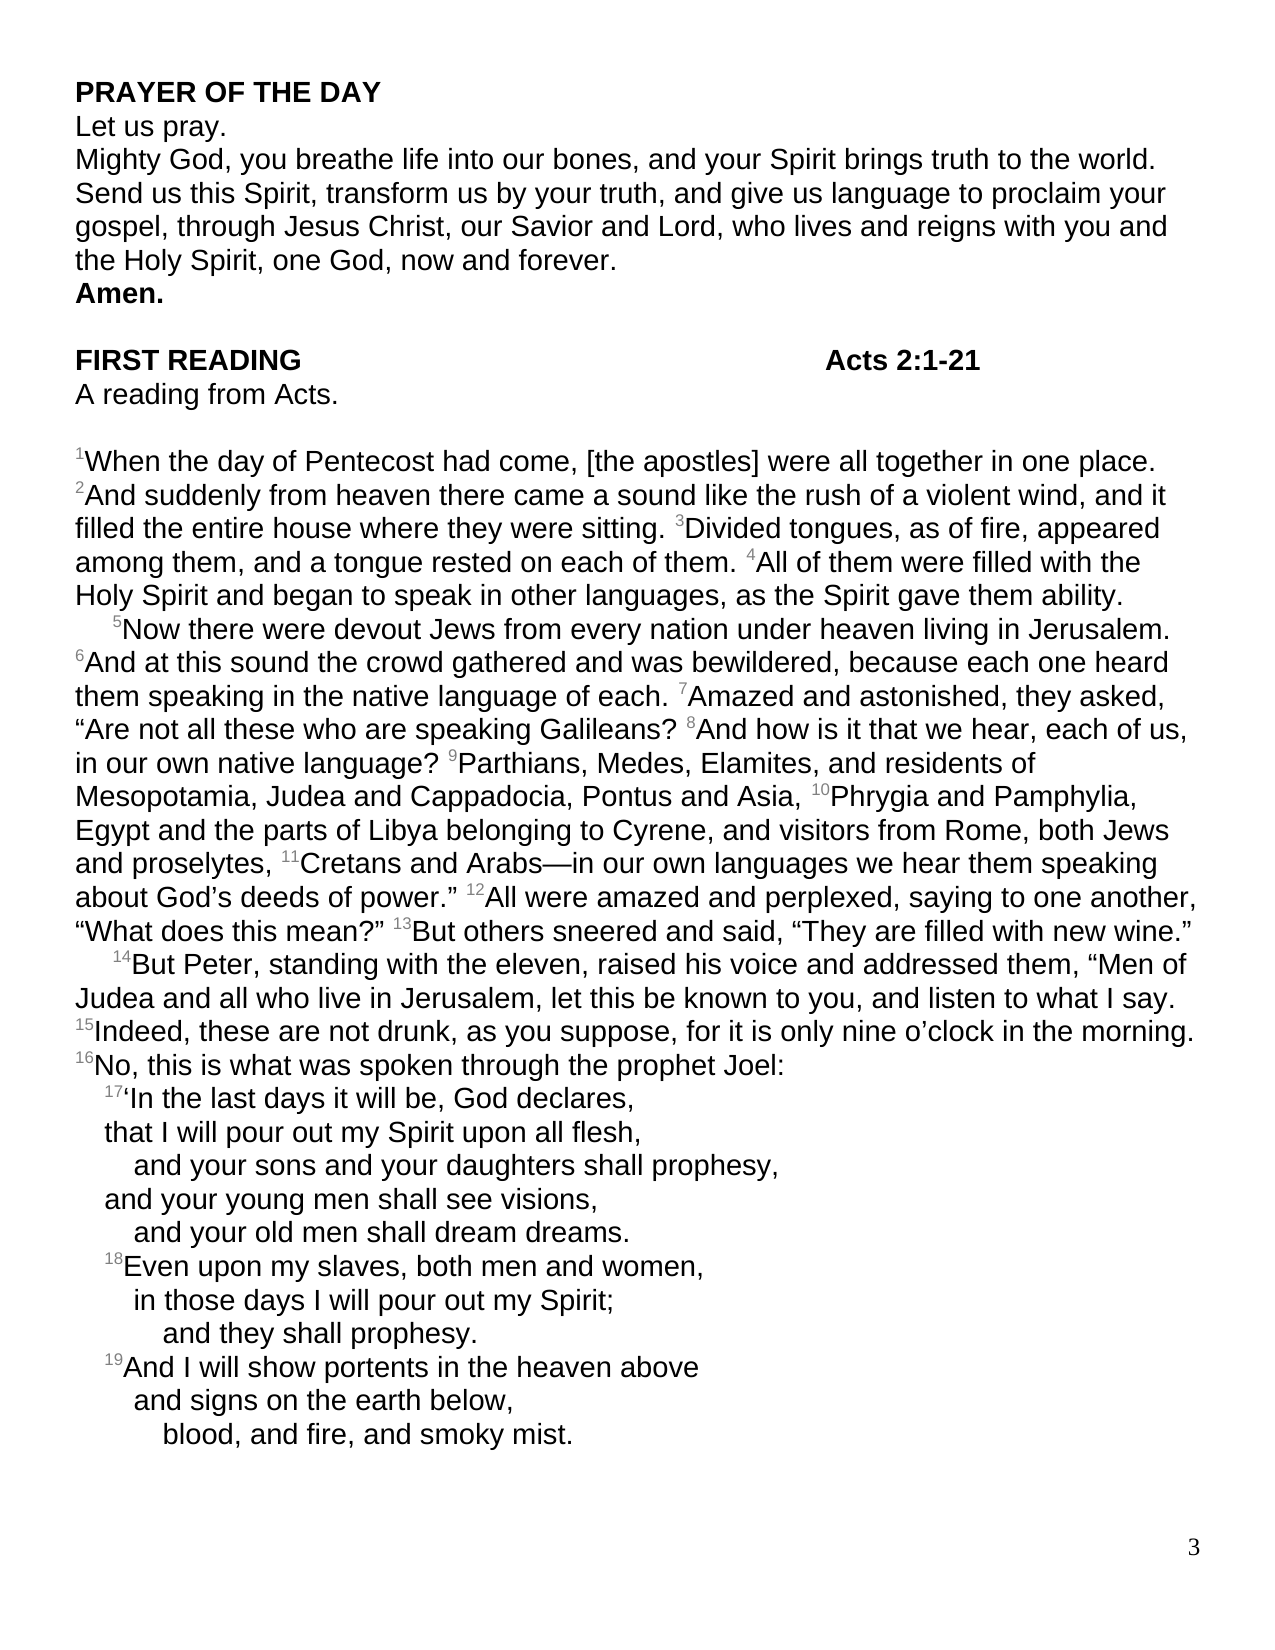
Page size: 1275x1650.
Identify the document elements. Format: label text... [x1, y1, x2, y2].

text Mighty God, you breathe life into our bones, and your Spirit brings truth to the world. Send us this Spirit, transform us by your truth, and give us language to proclaim your gospel, through Jesus Christ, our Savior and Lord, who lives and reigns with you and the Holy Spirit, one God, now and forever. [75, 142, 1200, 276]
text Prayer of the Day [75, 75, 1200, 108]
text Let us pray. [75, 108, 1200, 142]
text Amen. [75, 276, 1200, 310]
text 1When the day of Pentecost had come, [the apostles] were all together in one place. 2And suddenly from heaven there came a sound like the rush of a violent wind, and it filled the entire house where they were sitting. 3Divided tongues, as of fire, appeared among them, and a tongue rested on each of them. 4All of them were filled with the Holy Spirit and began to speak in other languages, as the Spirit gave them ability. 5Now there were devout Jews from every nation under heaven living in Jerusalem. 6And at this sound the crowd gathered and was bewildered, because each one heard them speaking in the native language of each. 7Amazed and astonished, they asked, “Are not all these who are speaking Galileans? 8And how is it that we hear, each of us, in our own native language? 9Parthians, Medes, Elamites, and residents of Mesopotamia, Judea and Cappadocia, Pontus and Asia, 10Phrygia and Pamphylia, Egypt and the parts of Libya belonging to Cyrene, and visitors from Rome, both Jews and proselytes, 11Cretans and Arabs—in our own languages we hear them speaking about God’s deeds of power.” 12All were amazed and perplexed, saying to one another, “What does this mean?” 13But others sneered and said, “They are filled with new wine.” 14But Peter, standing with the eleven, raised his voice and addressed them, “Men of Judea and all who live in Jerusalem, let this be known to you, and listen to what I say. 15Indeed, these are not drunk, as you suppose, for it is only nine o’clock in the morning. 16No, this is what was spoken through the prophet Joel: 17‘In the last days it will be, God declares, that I will pour out my Spirit upon all flesh, and your sons and your daughters shall prophesy, and your young men shall see visions, and your old men shall dream dreams. 18Even upon my slaves, both men and women, in those days I will pour out my Spirit; and they shall prophesy. 19And I will show portents in the heaven above and signs on the earth below, blood, and fire, and smoky mist. [75, 444, 1200, 1484]
text A reading from Acts. [75, 377, 1200, 410]
text First Reading Acts 2:1-21 [75, 343, 1200, 377]
